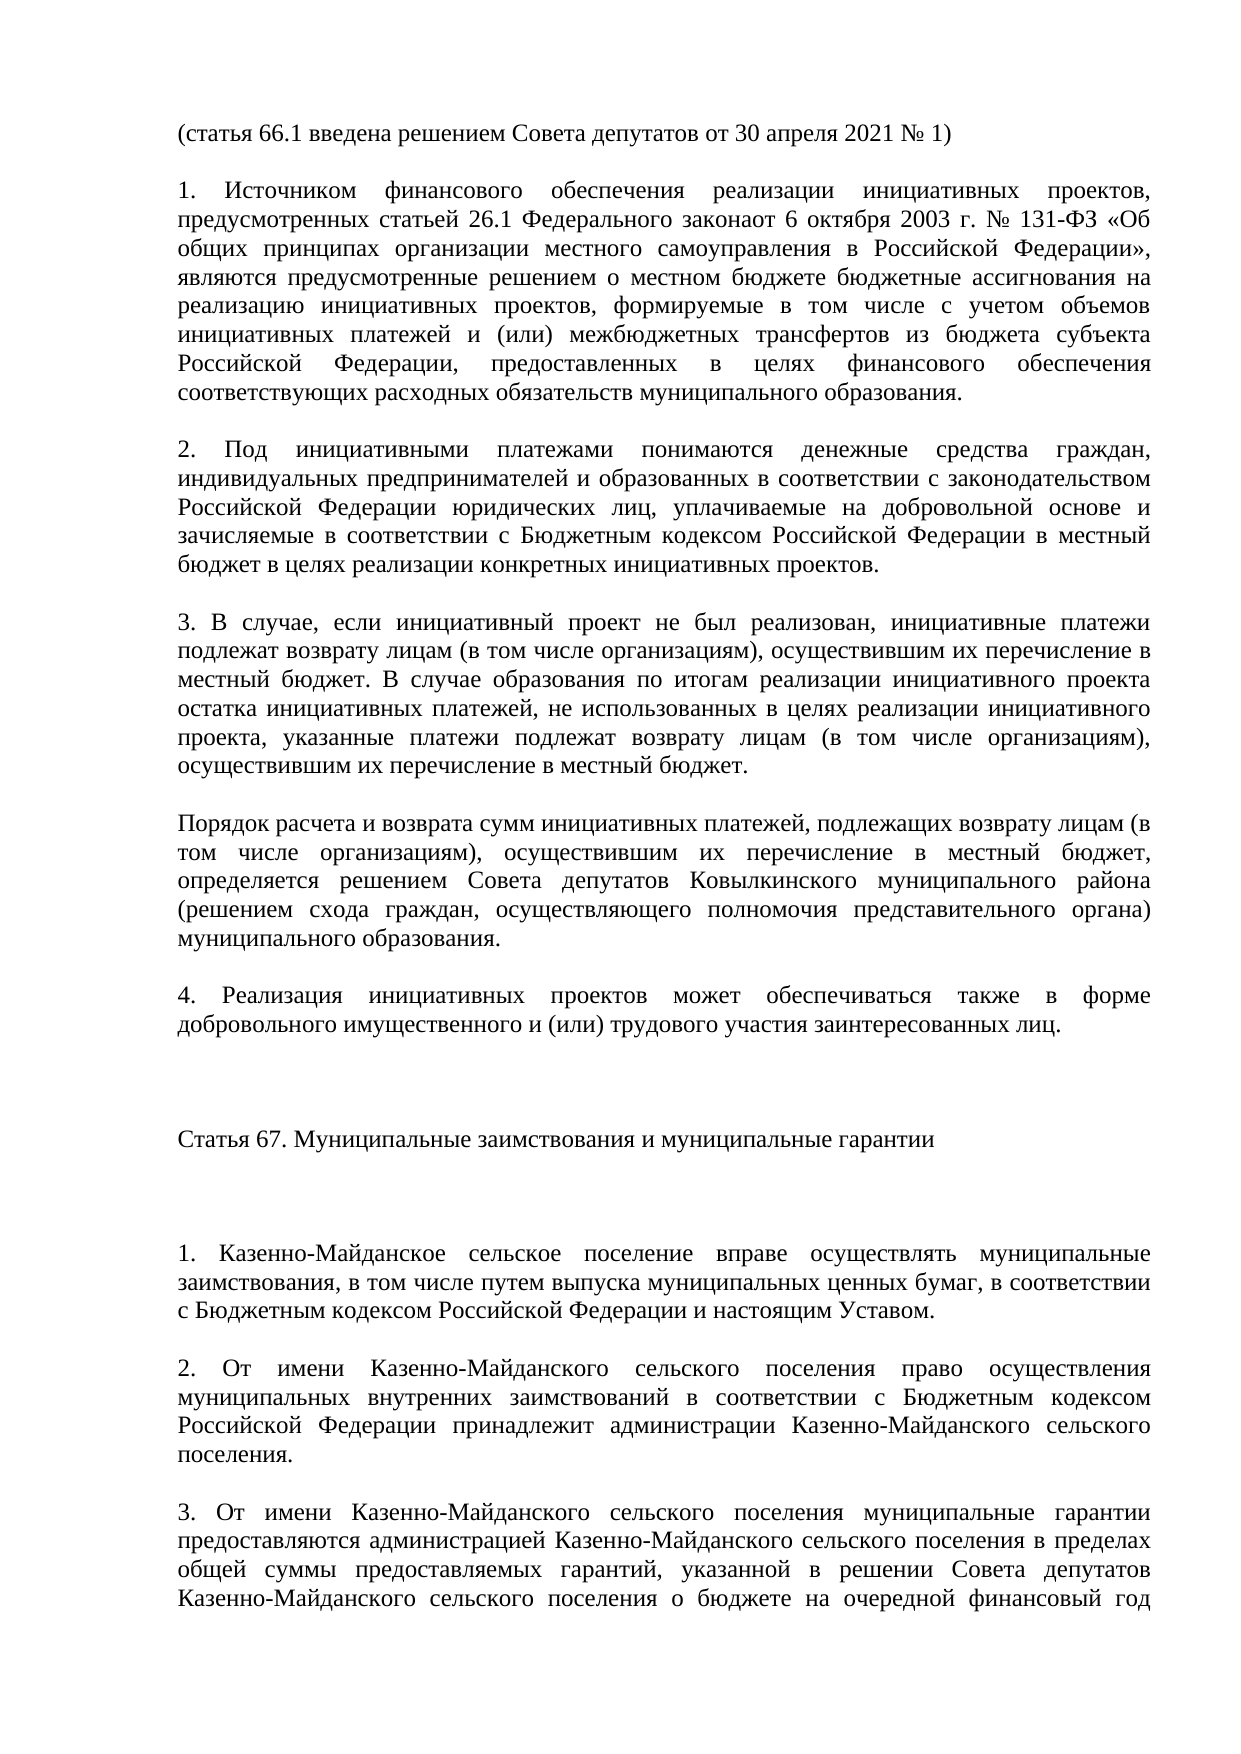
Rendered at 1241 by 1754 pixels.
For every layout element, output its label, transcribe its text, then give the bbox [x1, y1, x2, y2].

text Статья 67. Муниципальные заимствования и муниципальные гарантии [177, 1124, 1152, 1152]
text (статья 66.1 введена решением Совета депутатов от 30 апреля 2021 № 1) [177, 118, 1152, 147]
text Порядок расчета и возврата сумм инициативных платежей, подлежащих возврату лицам (в том числе организациям), осуществившим их перечисление в местный бюджет, определяется решением Совета депутатов Ковылкинского муниципального района (решением схода граждан, осуществляющего полномочия представительного органа) муниципального образования. [177, 808, 1152, 952]
text 4. Реализация инициативных проектов может обеспечиваться также в форме добровольного имущественного и (или) трудового участия заинтересованных лиц. [177, 981, 1152, 1038]
text 1. Казенно-Майданское сельское поселение вправе осуществлять муниципальные заимствования, в том числе путем выпуска муниципальных ценных бумаг, в соответствии с Бюджетным кодексом Российской Федерации и настоящим Уставом. [177, 1238, 1152, 1324]
text 3. В случае, если инициативный проект не был реализован, инициативные платежи подлежат возврату лицам (в том числе организациям), осуществившим их перечисление в местный бюджет. В случае образования по итогам реализации инициативного проекта остатка инициативных платежей, не использованных в целях реализации инициативного проекта, указанные платежи подлежат возврату лицам (в том числе организациям), осуществившим их перечисление в местный бюджет. [177, 607, 1152, 779]
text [177, 1497, 1152, 1612]
text 2. От имени Казенно-Майданского сельского поселения право осуществления муниципальных внутренних заимствований в соответствии с Бюджетным кодексом Российской Федерации принадлежит администрации Казенно-Майданского сельского поселения. [177, 1353, 1152, 1468]
text 1. Источником финансового обеспечения реализации инициативных проектов, предусмотренных статьей 26.1 Федерального законаот 6 октября 2003 г. № 131-ФЗ «Об общих принципах организации местного самоуправления в Российской Федерации», являются предусмотренные решением о местном бюджете бюджетные ассигнования на реализацию инициативных проектов, формируемые в том числе с учетом объемов инициативных платежей и (или) межбюджетных трансфертов из бюджета субъекта Российской Федерации, предоставленных в целях финансового обеспечения соответствующих расходных обязательств муниципального образования. [177, 176, 1152, 406]
text 2. Под инициативными платежами понимаются денежные средства граждан, индивидуальных предпринимателей и образованных в соответствии с законодательством Российской Федерации юридических лиц, уплачиваемые на добровольной основе и зачисляемые в соответствии с Бюджетным кодексом Российской Федерации в местный бюджет в целях реализации конкретных инициативных проектов. [177, 434, 1152, 578]
